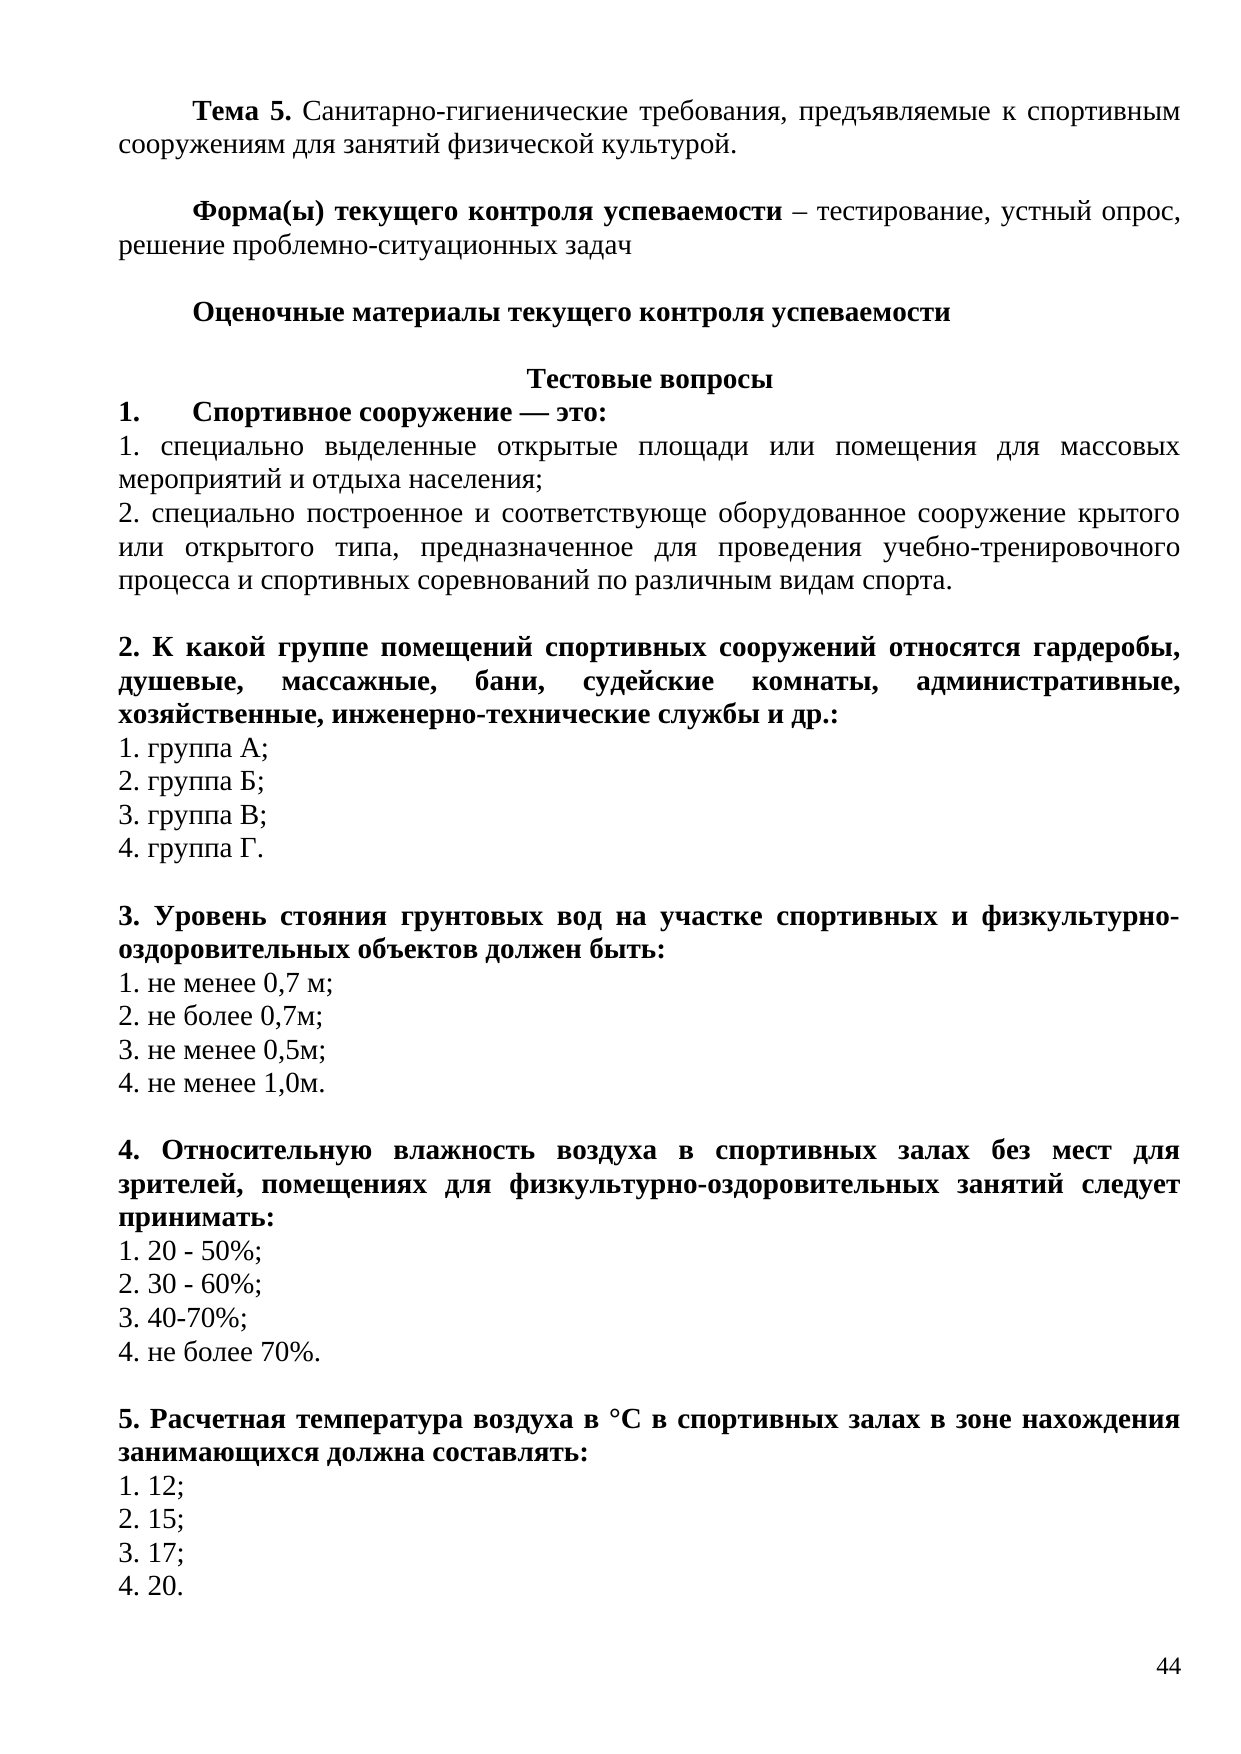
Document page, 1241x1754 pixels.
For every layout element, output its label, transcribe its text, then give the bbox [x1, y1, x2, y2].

text Тема 5. Санитарно-гигиенические требования, предъявляемые к спортивным сооружениям для занятий физической культурой. [118, 93, 1181, 160]
text 1. не менее 0,7 м; [118, 965, 1181, 998]
text 4. не более 70%. [118, 1334, 1181, 1367]
text 2. 15; [118, 1501, 1181, 1535]
text 2. К какой группе помещений спортивных сооружений относятся гардеробы, душевые, массажные, бани, судейские комнаты, административные, хозяйственные, инженерно-технические службы и др.: [118, 629, 1181, 730]
text 4. не менее 1,0м. [118, 1065, 1181, 1099]
text 3. не менее 0,5м; [118, 1032, 1181, 1065]
text 3. Уровень стояния грунтовых вод на участке спортивных и физкультурно-оздоровительных объектов должен быть: [118, 898, 1181, 965]
text 3. 40-70%; [118, 1300, 1181, 1334]
text 4. Относительную влажность воздуха в спортивных залах без мест для зрителей, помещениях для физкультурно-оздоровительных занятий следует принимать: [118, 1132, 1181, 1233]
text 4. 20. [118, 1568, 1181, 1602]
text Оценочные материалы текущего контроля успеваемости [118, 294, 1181, 327]
text 1. специально выделенные открытые площади или помещения для массовых мероприятий и отдыха населения; [118, 428, 1181, 495]
text 2. группа Б; [118, 763, 1181, 797]
text Форма(ы) текущего контроля успеваемости – тестирование, устный опрос, решение проблемно-ситуационных задач [118, 193, 1181, 260]
text 5. Расчетная температура воздуха в °С в спортивных залах в зоне нахождения занимающихся должна составлять: [118, 1401, 1181, 1468]
text 1. группа А; [118, 730, 1181, 763]
text 3. 17; [118, 1535, 1181, 1568]
text 1. Спортивное сооружение — это: [118, 394, 1181, 428]
text 1. 20 - 50%; [118, 1233, 1181, 1267]
text 4. группа Г. [118, 831, 1181, 864]
text 2. не более 0,7м; [118, 998, 1181, 1032]
text 1. 12; [118, 1468, 1181, 1501]
text 3. группа В; [118, 797, 1181, 831]
text Тестовые вопросы [118, 361, 1181, 394]
text 2. 30 - 60%; [118, 1267, 1181, 1300]
text 2. специально построенное и соответствующе оборудованное сооружение крытого или открытого типа, предназначенное для проведения учебно-тренировочного процесса и спортивных соревнований по различным видам спорта. [118, 495, 1181, 596]
